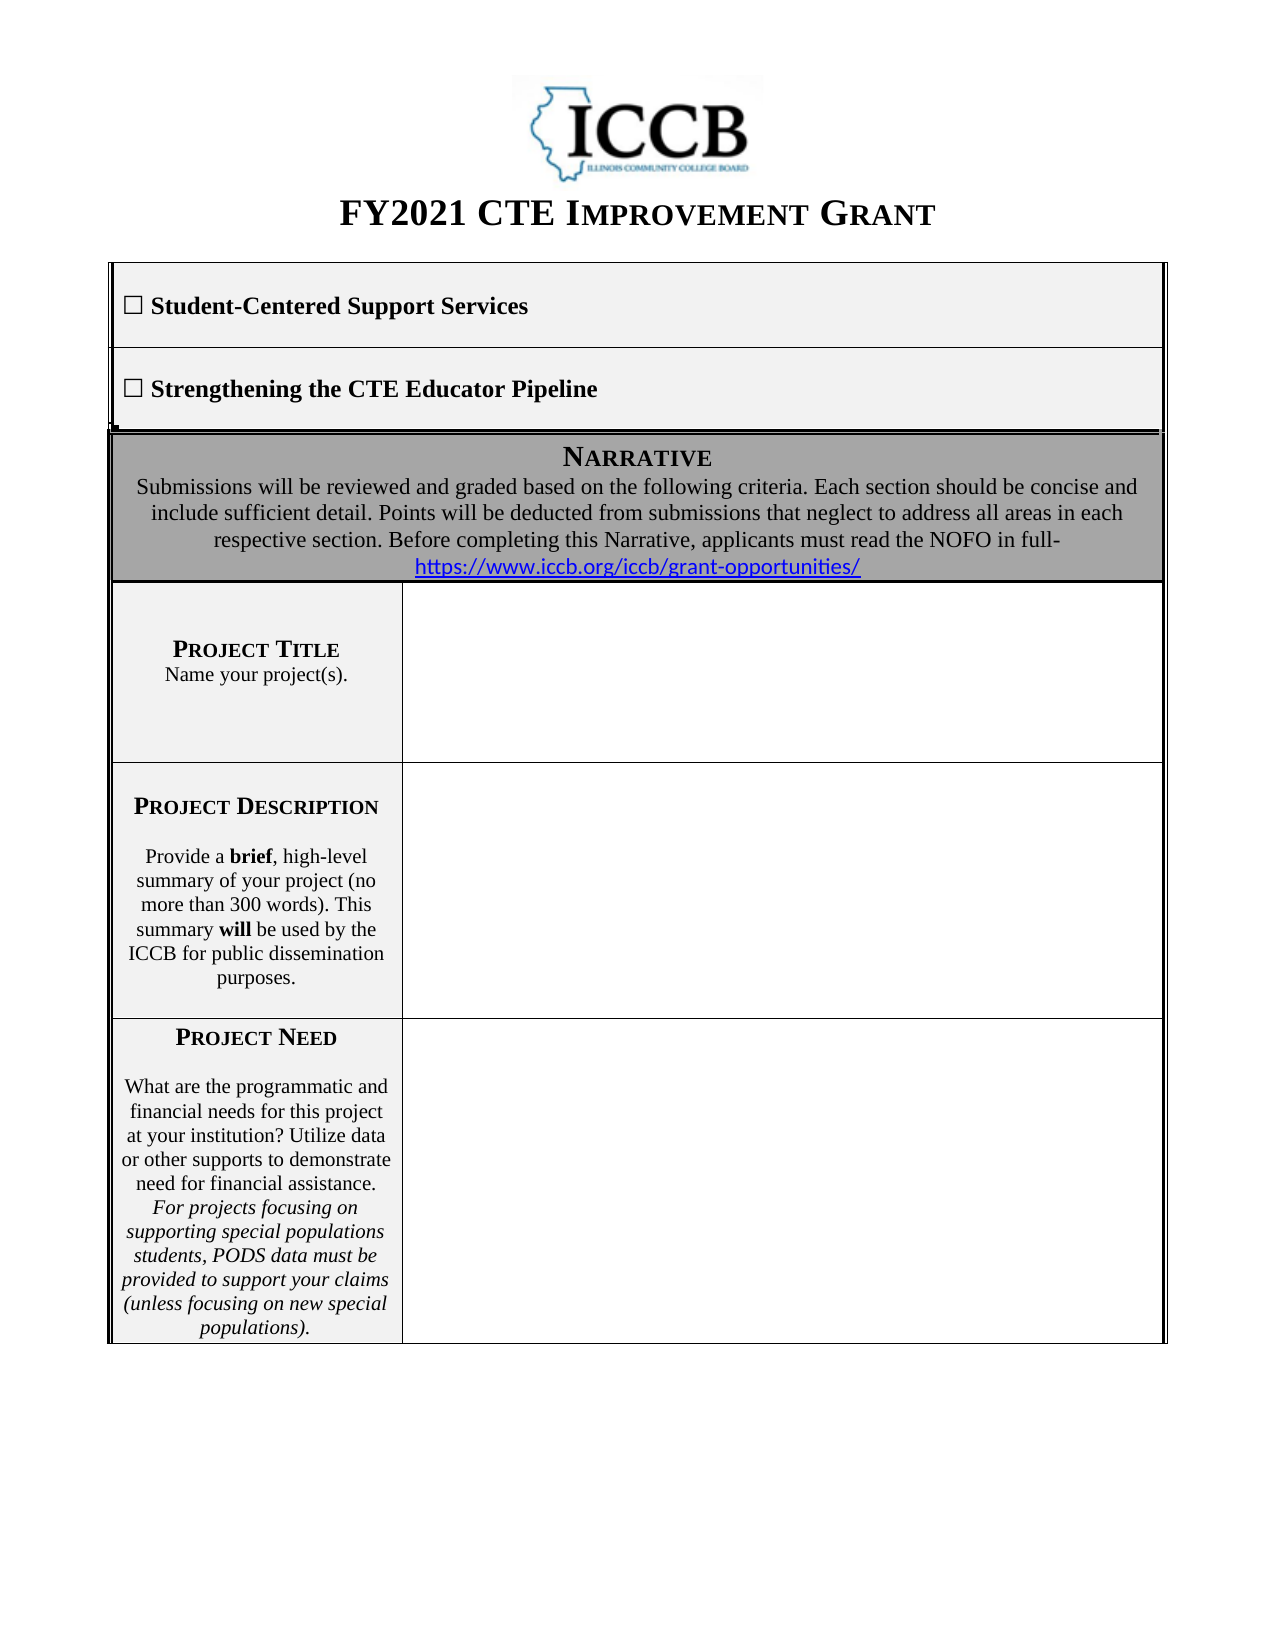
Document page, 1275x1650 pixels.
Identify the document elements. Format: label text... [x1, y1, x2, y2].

picture [511, 75, 764, 191]
table_cell Project Description Provide a brief, high-level summary of your project (no more than 300 words). This summary will be used by the ICCB for public dissemination purposes. [113, 763, 402, 1017]
table_cell [403, 583, 1162, 762]
table_cell Student-Centered Support Services [114, 263, 1162, 347]
table_cell Project Need What are the programmatic and financial needs for this project at your institution? Utilize data or other supports to demonstrate need for financial assistance. For projects focusing on supporting special populations students, PODS data must be provided to support your claims (unless focusing on new special populations). [113, 1019, 402, 1342]
table_cell Project Title Name your project(s). [113, 583, 402, 762]
table_cell [403, 763, 1162, 1017]
table_cell Narrative Submissions will be reviewed and graded based on the following criteria. Each section should be concise and include sufficient detail. Points will be deducted from submissions that neglect to address all areas in each respective section. Before completing this Narrative, applicants must read the NOFO in full- https://www.iccb.org/iccb/grant-opportunities/ [110, 429, 1165, 580]
table_cell [403, 1019, 1162, 1342]
table_cell Strengthening the CTE Educator Pipeline [114, 348, 1162, 428]
